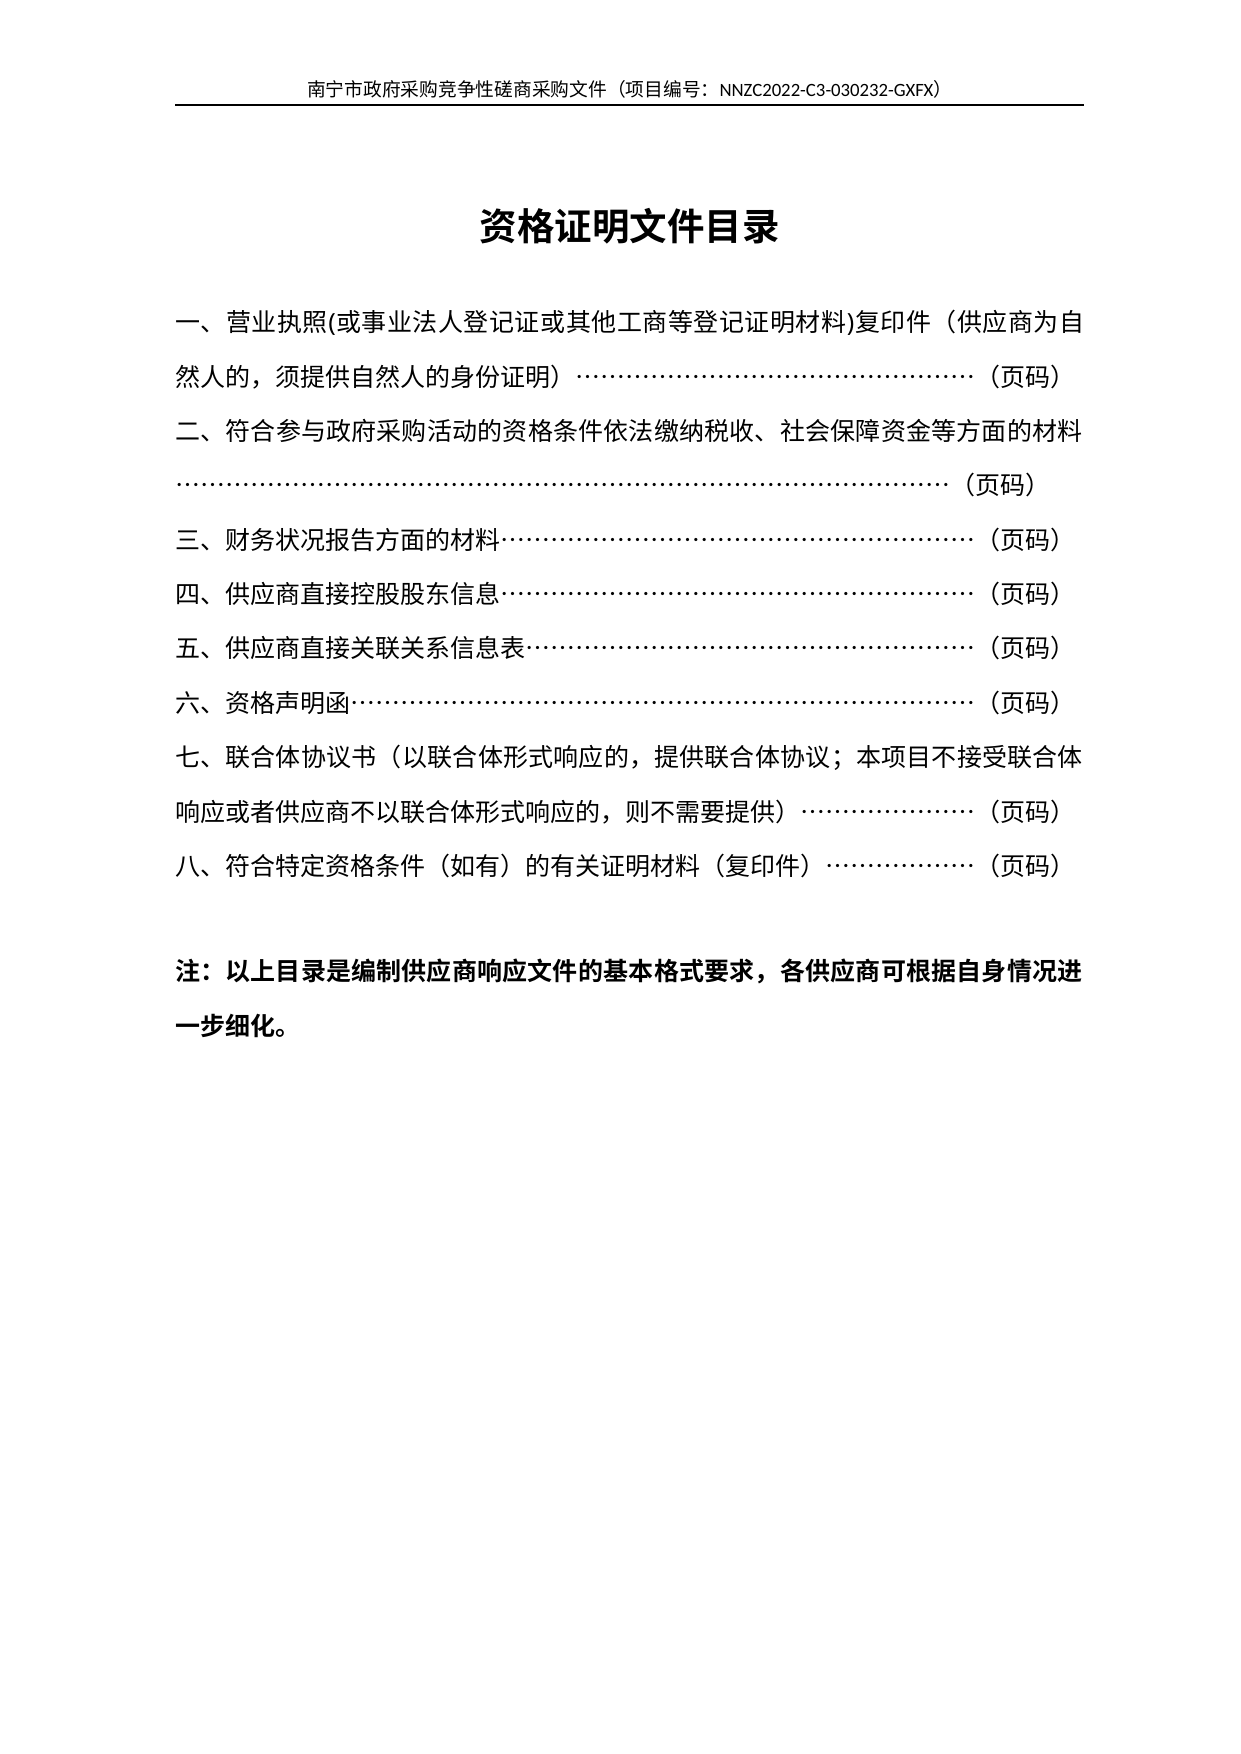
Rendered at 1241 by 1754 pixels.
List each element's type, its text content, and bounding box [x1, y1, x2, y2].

text 五、供应商直接关联关系信息表………………………………………………（页码） [175, 629, 1084, 665]
text 七、联合体协议书（以联合体形式响应的，提供联合体协议；本项目不接受联合体响应或者供应商不以联合体形式响应的，则不需要提供）…………………（页码） [175, 738, 1084, 828]
text 资格证明文件目录 [175, 197, 1084, 252]
text 四、供应商直接控股股东信息…………………………………………………（页码） [175, 574, 1084, 611]
text 八、符合特定资格条件（如有）的有关证明材料（复印件）………………（页码） [175, 846, 1084, 883]
text 注：以上目录是编制供应商响应文件的基本格式要求，各供应商可根据自身情况进一步细化。 [175, 952, 1084, 1042]
text 一、营业执照(或事业法人登记证或其他工商等登记证明材料)复印件（供应商为自然人的，须提供自然人的身份证明）…………………………………………（页码） [175, 303, 1084, 393]
text 二、符合参与政府采购活动的资格条件依法缴纳税收、社会保障资金等方面的材料…………………………………………………………………………………（页码） [175, 411, 1084, 502]
text 六、资格声明函…………………………………………………………………（页码） [175, 683, 1084, 719]
text 三、财务状况报告方面的材料…………………………………………………（页码） [175, 520, 1084, 556]
